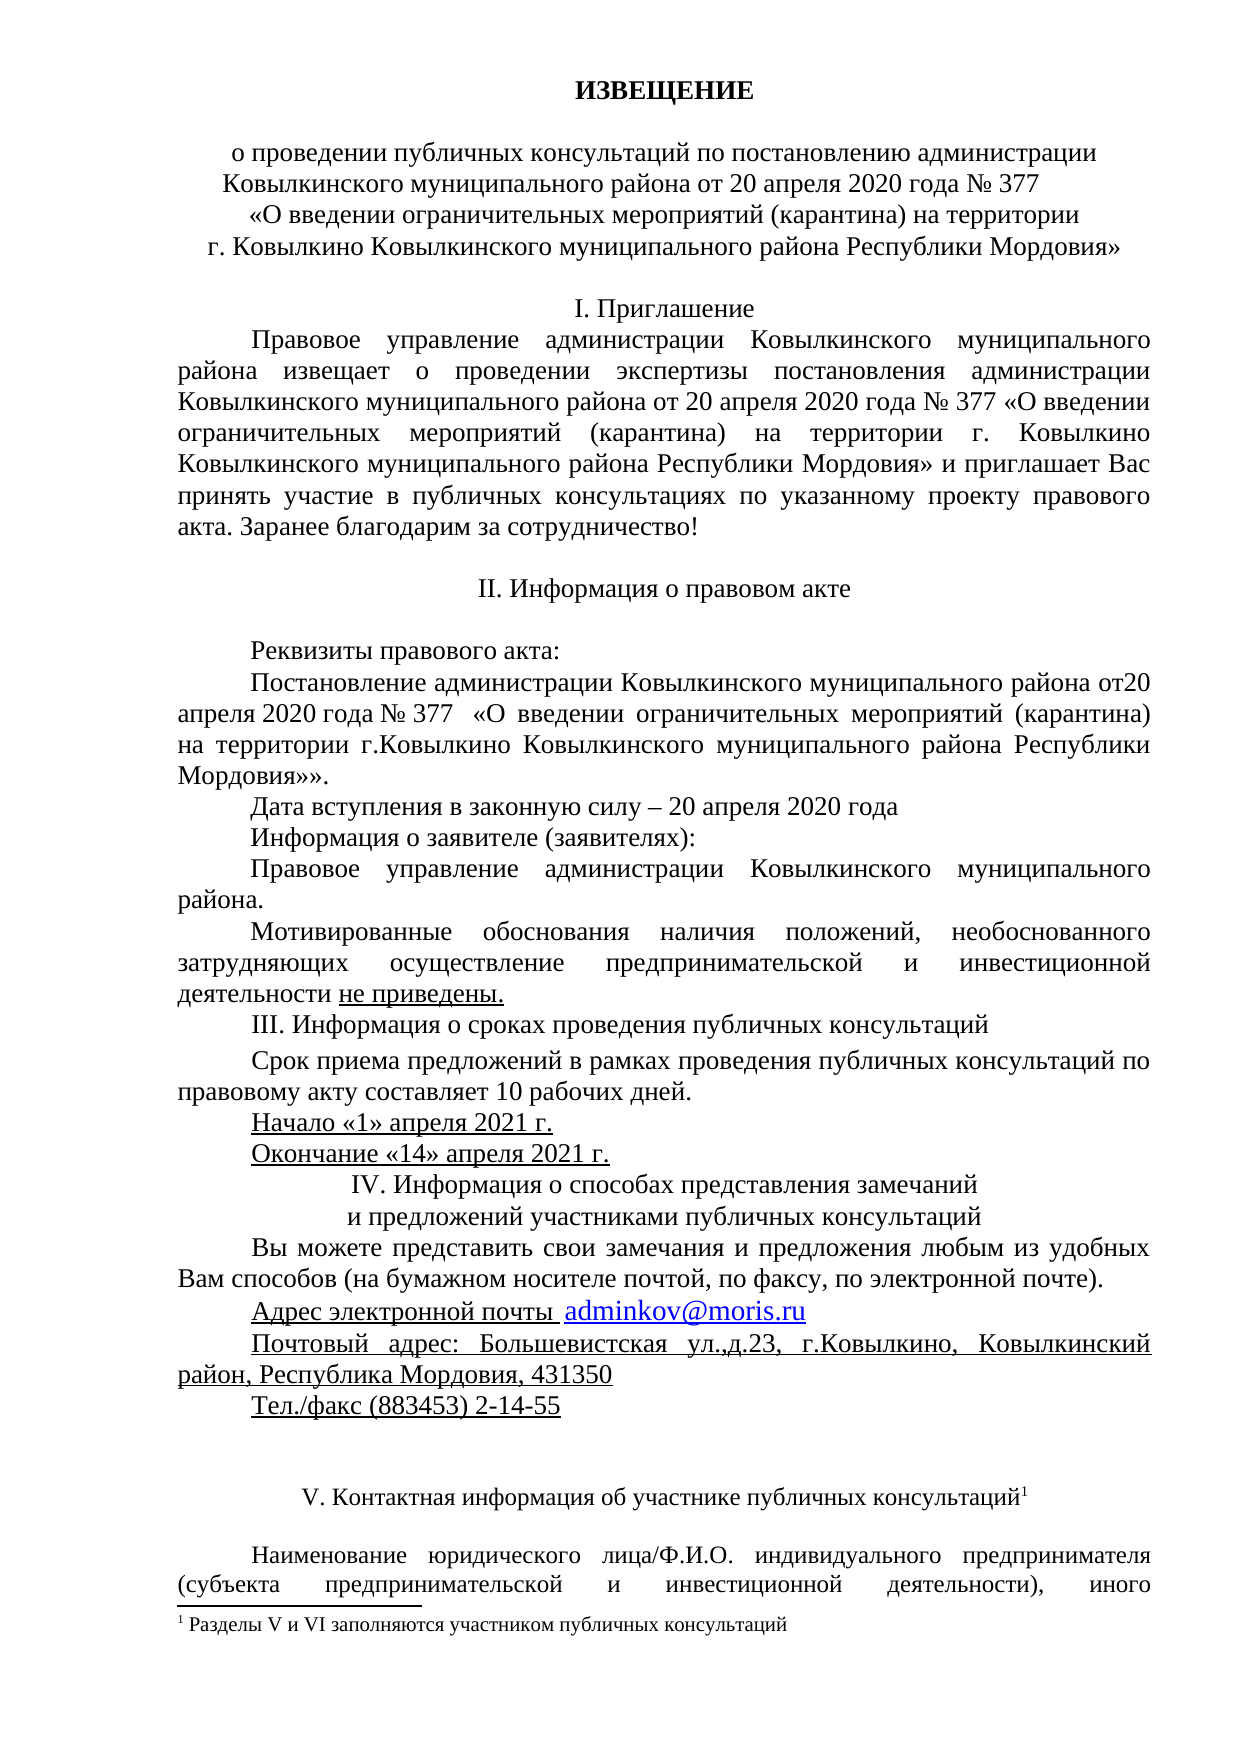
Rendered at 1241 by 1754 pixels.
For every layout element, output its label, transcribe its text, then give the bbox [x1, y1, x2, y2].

text Правовое управление администрации Ковылкинского муниципального района. [177, 852, 1152, 915]
text Постановление администрации Ковылкинского муниципального района от20 апреля 2020 года № 377 «О введении ограничительных мероприятий (карантина) на территории г.Ковылкино Ковылкинского муниципального района Республики Мордовия»». [177, 666, 1152, 790]
text Почтовый адрес: Большевистская ул.,д.23, г.Ковылкино, Ковылкинский район, Республика Мордовия, 431350 [177, 1327, 1152, 1389]
text г. Ковылкино Ковылкинского муниципального района Республики Мордовия» [177, 229, 1152, 261]
text I. Приглашение [177, 292, 1152, 323]
text Окончание «14» апреля 2021 г. [177, 1137, 1152, 1168]
text Тел./факс (883453) 2-14-55 [177, 1389, 1152, 1420]
text о проведении публичных консультаций по постановлению администрации [177, 136, 1152, 167]
text ИЗВЕЩЕНИЕ [177, 74, 1152, 105]
text Начало «1» апреля 2021 г. [177, 1106, 1152, 1137]
text Дата вступления в законную силу – 20 апреля 2020 года [177, 790, 1152, 821]
text Срок приема предложений в рамках проведения публичных консультаций по правовому акту составляет 10 рабочих дней. [177, 1044, 1152, 1106]
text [177, 1540, 1152, 1597]
text Ковылкинского муниципального района от 20 апреля 2020 года № 377 [177, 167, 1152, 198]
text Адрес электронной почты adminkov@moris.ru [177, 1293, 1152, 1327]
text II. Информация о правовом акте [177, 572, 1152, 603]
text Правовое управление администрации Ковылкинского муниципального района извещает о проведении экспертизы постановления администрации Ковылкинского муниципального района от 20 апреля 2020 года № 377 «О введении ограничительных мероприятий (карантина) на территории г. Ковылкино Ковылкинского муниципального района Республики Мордовия» и приглашает Вас принять участие в публичных консультациях по указанному проекту правового акта. Заранее благодарим за сотрудничество! [177, 323, 1152, 541]
text V. Контактная информация об участнике публичных консультаций [177, 1482, 1152, 1511]
text Мотивированные обоснования наличия положений, необоснованного затрудняющих осуществление предпринимательской и инвестиционной деятельности не приведены. [177, 915, 1152, 1008]
text Вы можете представить свои замечания и предложения любым из удобных Вам способов (на бумажном носителе почтой, по факсу, по электронной почте). [177, 1231, 1152, 1293]
text «О введении ограничительных мероприятий (карантина) на территории [177, 198, 1152, 229]
text III. Информация о сроках проведения публичных консультаций [177, 1008, 1152, 1039]
text IV. Информация о способах представления замечаний [177, 1168, 1152, 1200]
text Реквизиты правового акта: [177, 634, 1152, 666]
text Информация о заявителе (заявителях): [177, 821, 1152, 852]
text и предложений участниками публичных консультаций [177, 1200, 1152, 1231]
